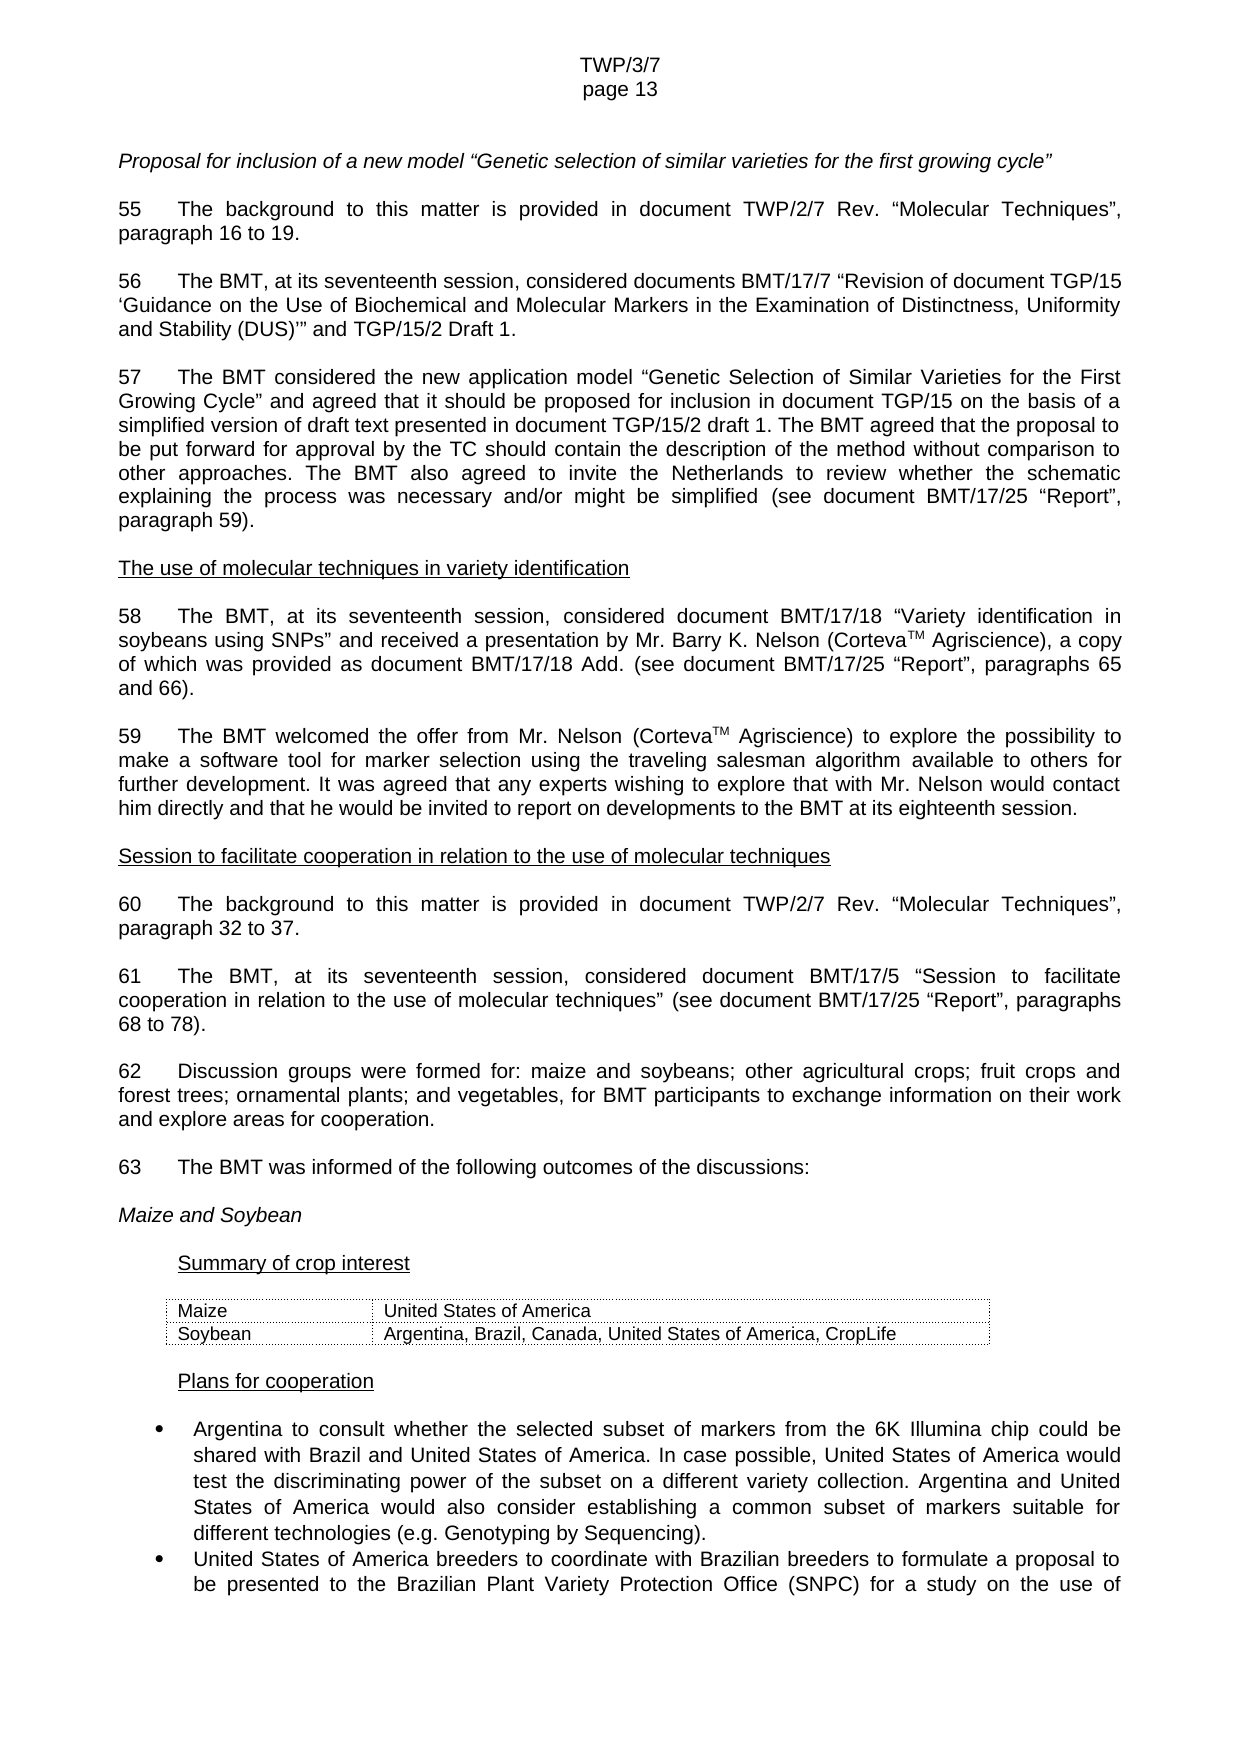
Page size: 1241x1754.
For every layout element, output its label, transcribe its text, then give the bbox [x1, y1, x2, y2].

list Argentina to consult whether the selected subset of markers from the 6K Illumina chip could be shared with Brazil and United States of America. In case possible, United States of America would test the discriminating power of the subset on a different variety collection. Argentina and United States of America would also consider establishing a common subset of markers suitable for different technologies (e.g. Genotyping by Sequencing). [156, 1417, 1122, 1544]
text Proposal for inclusion of a new model “Genetic selection of similar varieties for the first growing cycle” [118, 149, 1122, 173]
table_header United States of America [372, 1299, 989, 1322]
text The BMT, at its seventeenth session, considered documents BMT/17/7 “Revision of document TGP/15 ‘Guidance on the Use of Biochemical and Molecular Markers in the Examination of Distinctness, Uniformity and Stability (DUS)’” and TGP/15/2 Draft 1. [118, 269, 1122, 341]
table_header Maize [166, 1299, 372, 1322]
text The BMT was informed of the following outcomes of the discussions: [118, 1155, 1122, 1179]
text Summary of crop interest [177, 1251, 1122, 1275]
text The BMT, at its seventeenth session, considered document BMT/17/5 “Session to facilitate cooperation in relation to the use of molecular techniques” (see document BMT/17/25 “Report”, paragraphs 68 to 78). [118, 963, 1122, 1035]
text The BMT considered the new application model “Genetic Selection of Similar Varieties for the First Growing Cycle” and agreed that it should be proposed for inclusion in document TGP/15 on the basis of a simplified version of draft text presented in document TGP/15/2 draft 1. The BMT agreed that the proposal to be put forward for approval by the TC should contain the description of the method without comparison to other approaches. The BMT also agreed to invite the Netherlands to review whether the schematic explaining the process was necessary and/or might be simplified (see document BMT/17/25 “Report”, paragraph 59). [118, 364, 1122, 532]
text The BMT, at its seventeenth session, considered document BMT/17/18 “Variety identification in soybeans using SNPs” and received a presentation by Mr. Barry K. Nelson (CortevaTM Agriscience), a copy of which was provided as document BMT/17/18 Add. (see document BMT/17/25 “Report”, paragraphs 65 and 66). [118, 604, 1122, 700]
text The background to this matter is provided in document TWP/2/7 Rev. “Molecular Techniques”, paragraph 16 to 19. [118, 197, 1122, 245]
text Maize and Soybean [118, 1203, 1122, 1227]
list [156, 1546, 1122, 1596]
text The BMT welcomed the offer from Mr. Nelson (CortevaTM Agriscience) to explore the possibility to make a software tool for marker selection using the traveling salesman algorithm available to others for further development. It was agreed that any experts wishing to explore that with Mr. Nelson would contact him directly and that he would be invited to report on developments to the BMT at its eighteenth session. [118, 724, 1122, 820]
text Plans for cooperation [177, 1369, 1122, 1393]
text The background to this matter is provided in document TWP/2/7 Rev. “Molecular Techniques”, paragraph 32 to 37. [118, 892, 1122, 939]
text Discussion groups were formed for: maize and soybeans; other agricultural crops; fruit crops and forest trees; ornamental plants; and vegetables, for BMT participants to exchange information on their work and explore areas for cooperation. [118, 1059, 1122, 1131]
text Session to facilitate cooperation in relation to the use of molecular techniques [118, 844, 1122, 868]
table_cell Argentina, Brazil, Canada, United States of America, CropLife [372, 1322, 989, 1344]
table_cell Soybean [166, 1322, 372, 1344]
subtitle The use of molecular techniques in variety identification [118, 556, 1122, 580]
